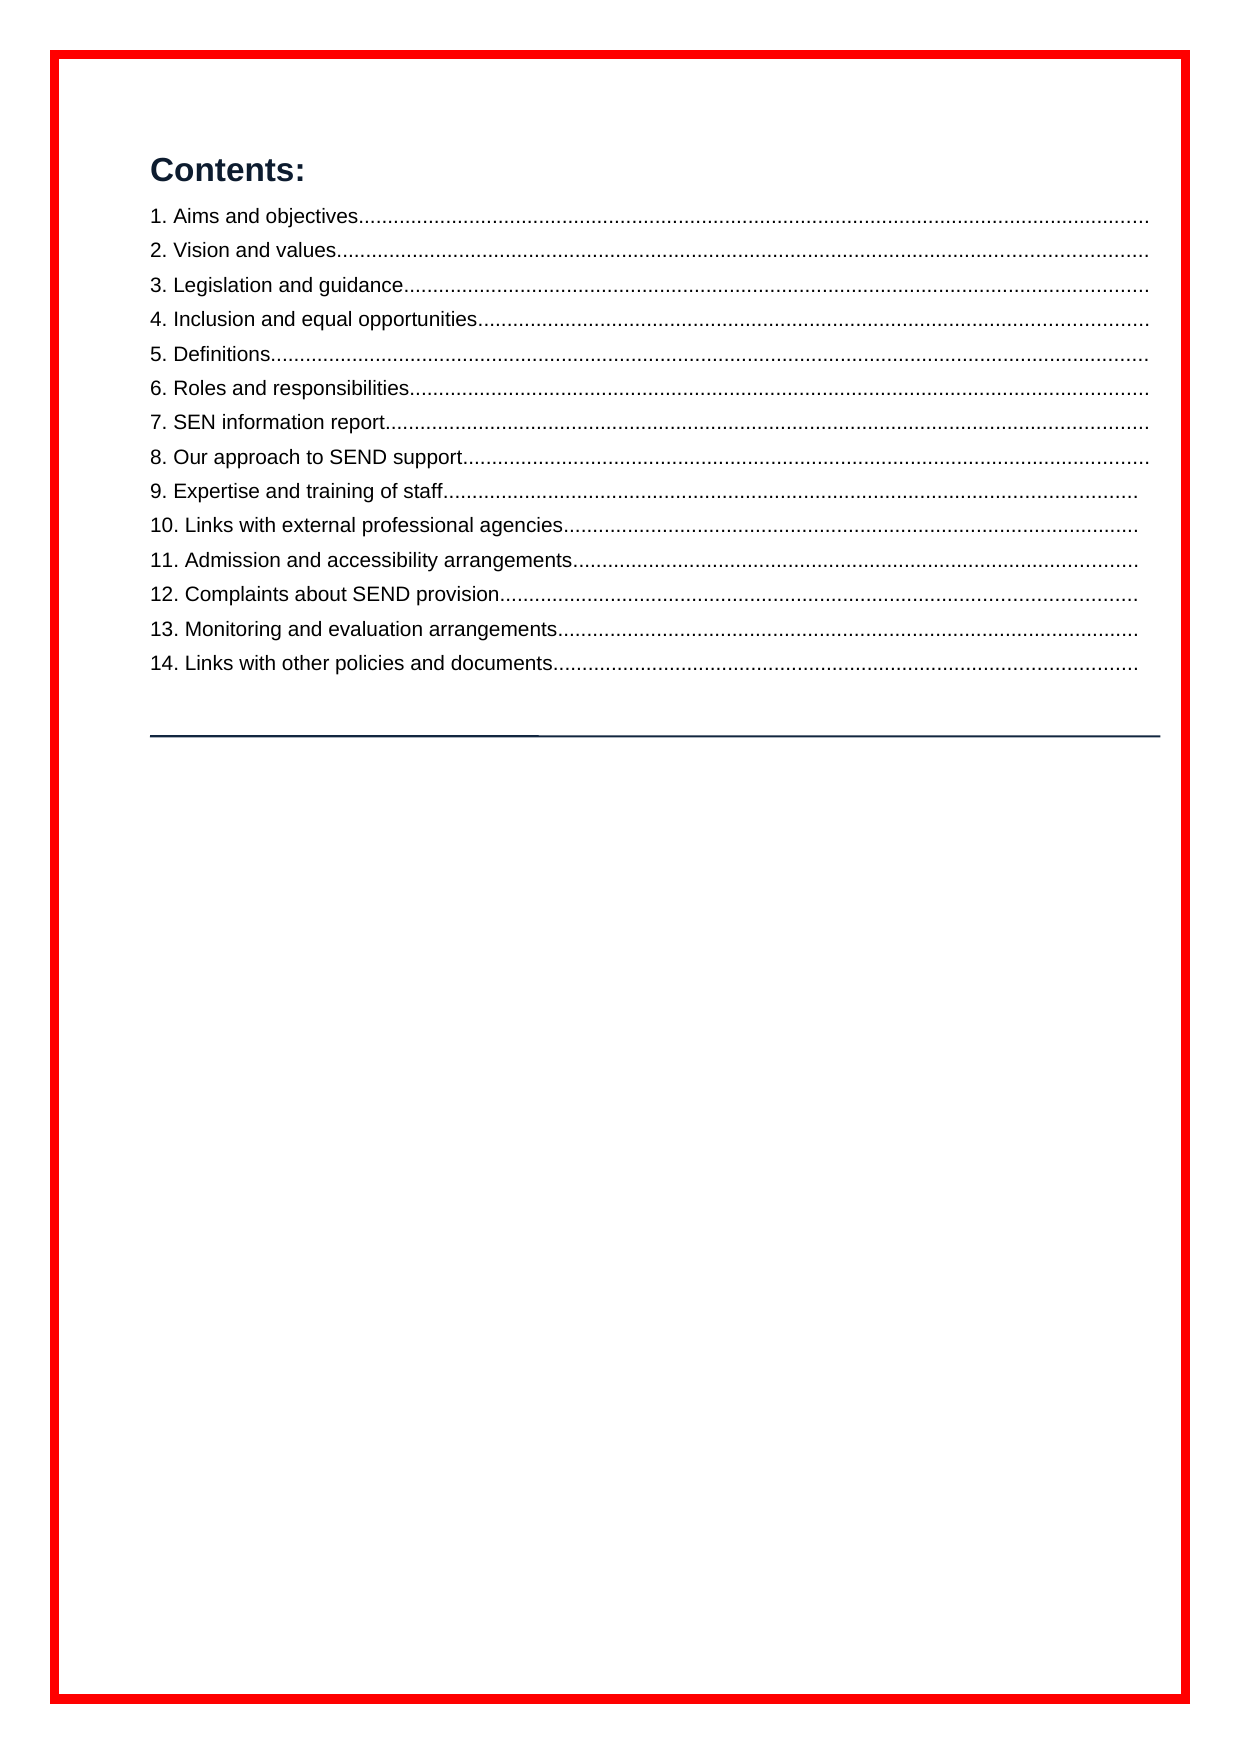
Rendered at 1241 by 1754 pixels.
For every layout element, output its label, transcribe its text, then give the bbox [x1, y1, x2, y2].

text 1. Aims and objectives 4 [150, 204, 1090, 228]
text 3. Legislation and guidance 4 [150, 273, 1090, 297]
text 10. Links with external professional agencies 12 [150, 513, 1090, 537]
text 5. Definitions 5 [150, 341, 1090, 365]
text 6. Roles and responsibilities 6 [150, 376, 1090, 400]
text 2. Vision and values 4 [150, 238, 1090, 262]
text 11. Admission and accessibility arrangements 12 [150, 548, 1090, 572]
text 4. Inclusion and equal opportunities 5 [150, 307, 1090, 331]
text 14. Links with other policies and documents 14 [150, 651, 1090, 675]
text 7. SEN information report 9 [150, 410, 1090, 434]
text 12. Complaints about SEND provision 13 [150, 582, 1090, 606]
text 8. Our approach to SEND support 9 [150, 444, 1090, 468]
text 13. Monitoring and evaluation arrangements 13 [150, 616, 1090, 640]
subtitle Contents: [150, 150, 1090, 188]
text 9. Expertise and training of staff 12 [150, 479, 1090, 503]
